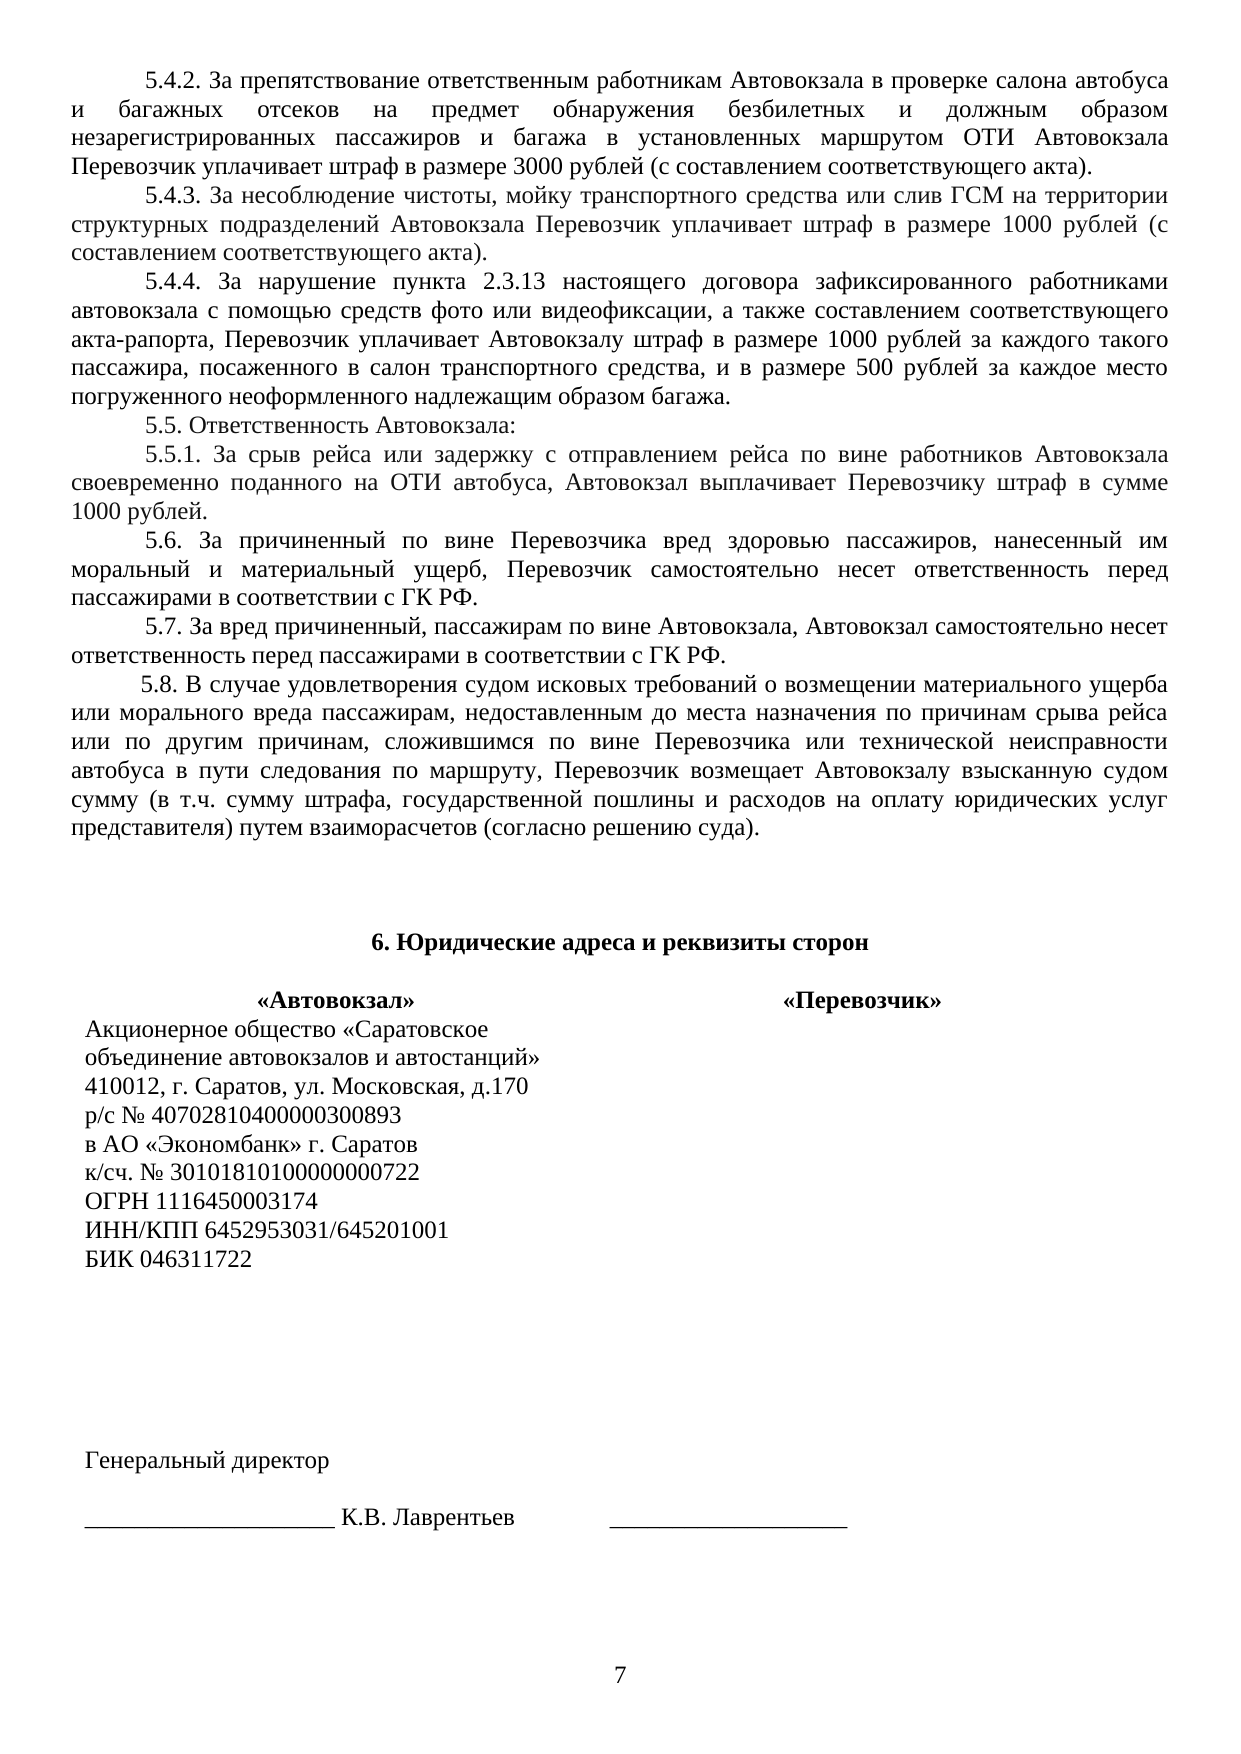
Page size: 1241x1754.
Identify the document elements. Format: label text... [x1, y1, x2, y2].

text 5.4.4. За нарушение пункта 2.3.13 настоящего договора зафиксированного работниками автовокзала с помощью средств фото или видеофиксации, а также составлением соответствующего акта-рапорта, Перевозчик уплачивает Автовокзалу штраф в размере 1000 рублей за каждого такого пассажира, посаженного в салон транспортного средства, и в размере 500 рублей за каждое место погруженного неоформленного надлежащим образом багажа. [71, 266, 1169, 410]
text 5.5.1. За срыв рейса или задержку с отправлением рейса по вине работников Автовокзала своевременно поданного на ОТИ автобуса, Автовокзал выплачивает Перевозчику штраф в сумме 1000 рублей. [71, 439, 1169, 525]
text 5.7. За вред причиненный, пассажирам по вине Автовокзала, Автовокзал самостоятельно несет ответственность перед пассажирами в соответствии с ГК РФ. [71, 611, 1169, 669]
text 5.4.3. За несоблюдение чистоты, мойку транспортного средства или слив ГСМ на территории структурных подразделений Автовокзала Перевозчик уплачивает штраф в размере 1000 рублей (с составлением соответствующего акта). [71, 180, 1169, 266]
text 5.5. Ответственность Автовокзала: [71, 410, 1169, 439]
table_header «Автовокзал» Акционерное общество «Саратовское объединение автовокзалов и автостанций» 410012, г. Саратов, ул. Московская, д.170 р/с № 40702810400000300893 в АО «Экономбанк» г. Саратов к/сч. № 30101810100000000722 ОГРН 1116450003174 ИНН/КПП 6452953031/645201001 БИК 046311722 Генеральный директор ____________________ К.В. Лаврентьев [73, 985, 598, 1531]
text 5.6. За причиненный по вине Перевозчика вред здоровью пассажиров, нанесенный им моральный и материальный ущерб, Перевозчик самостоятельно несет ответственность перед пассажирами в соответствии с ГК РФ. [71, 525, 1169, 611]
table_header «Перевозчик» ___________________ [598, 985, 1126, 1531]
text 5.8. В случае удовлетворения судом исковых требований о возмещении материального ущерба или морального вреда пассажирам, недоставленным до места назначения по причинам срыва рейса или по другим причинам, сложившимся по вине Перевозчика или технической неисправности автобуса в пути следования по маршруту, Перевозчик возмещает Автовокзалу взысканную судом сумму (в т.ч. сумму штрафа, государственной пошлины и расходов на оплату юридических услуг представителя) путем взаиморасчетов (согласно решению суда). [71, 669, 1169, 841]
text 6. Юридические адреса и реквизиты сторон [71, 927, 1169, 956]
text 5.4.2. За препятствование ответственным работникам Автовокзала в проверке салона автобуса и багажных отсеков на предмет обнаружения безбилетных и должным образом незарегистрированных пассажиров и багажа в установленных маршрутом ОТИ Автовокзала Перевозчик уплачивает штраф в размере 3000 рублей (с составлением соответствующего акта). [71, 65, 1169, 180]
